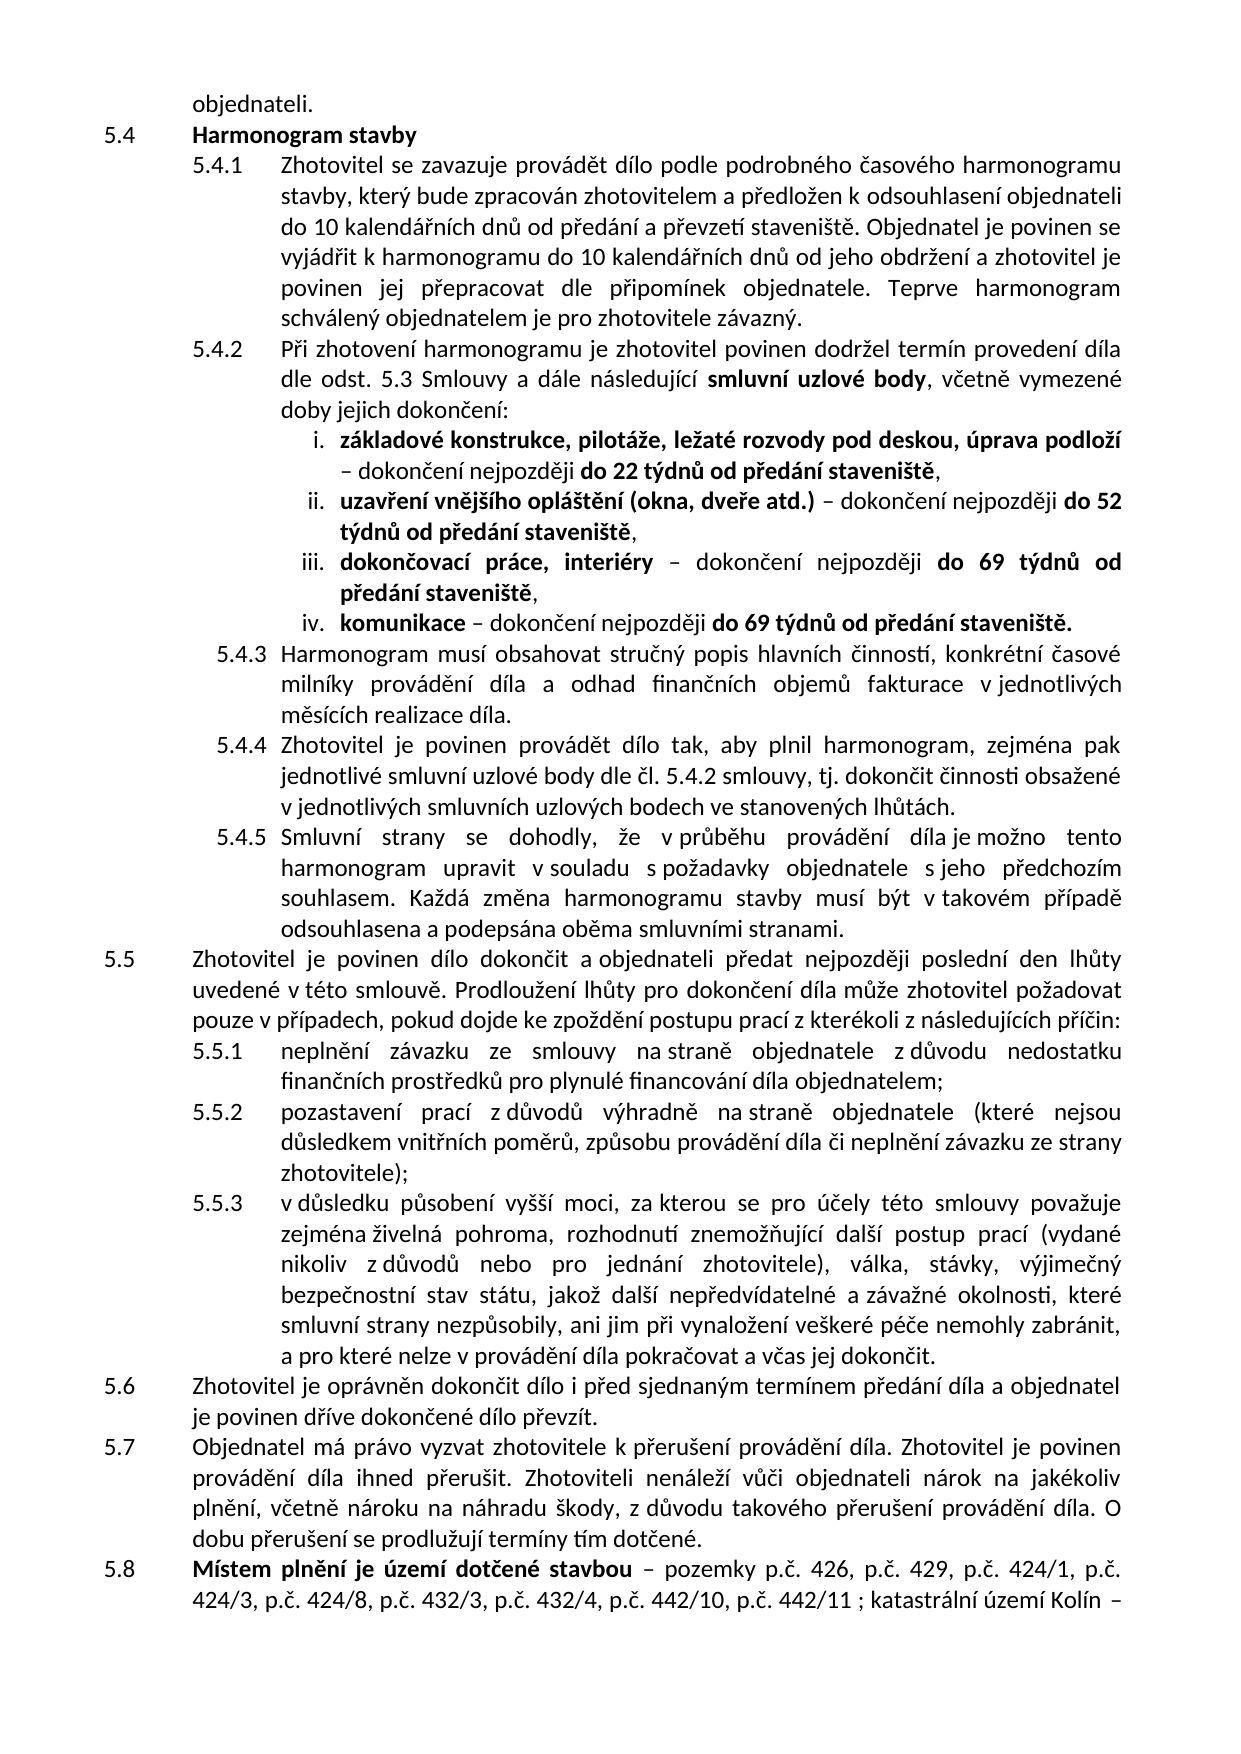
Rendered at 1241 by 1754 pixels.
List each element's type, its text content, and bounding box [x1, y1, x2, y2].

list Zhotovitel je oprávněn dokončit dílo i před sjednaným termínem předání díla a objednatel je povinen dříve dokončené dílo převzít. [103, 1371, 1122, 1432]
list uzavření vnějšího opláštění (okna, dveře atd.) – dokončení nejpozději do 52 týdnů od předání staveniště, [325, 485, 1122, 546]
list komunikace – dokončení nejpozději do 69 týdnů od předání staveniště. [325, 607, 1122, 638]
list Zhotovitel je povinen dílo dokončit a objednateli předat nejpozději poslední den lhůty uvedené v této smlouvě. Prodloužení lhůty pro dokončení díla může zhotovitel požadovat pouze v případech, pokud dojde ke zpoždění postupu prací z kterékoli z následujících příčin: [103, 943, 1122, 1035]
list Zhotovitel se zavazuje provádět dílo podle podrobného časového harmonogramu stavby, který bude zpracován zhotovitelem a předložen k odsouhlasení objednateli do 10 kalendářních dnů od předání a převzetí staveniště. Objednatel je povinen se vyjádřit k harmonogramu do 10 kalendářních dnů od jeho obdržení a zhotovitel je povinen jej přepracovat dle připomínek objednatele. Teprve harmonogram schválený objednatelem je pro zhotovitele závazný. [192, 150, 1122, 333]
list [103, 1554, 1122, 1615]
list v důsledku působení vyšší moci, za kterou se pro účely této smlouvy považuje zejména živelná pohroma, rozhodnutí znemožňující další postup prací (vydané nikoliv z důvodů nebo pro jednání zhotovitele), válka, stávky, výjimečný bezpečnostní stav státu, jakož další nepředvídatelné a závažné okolnosti, které smluvní strany nezpůsobily, ani jim při vynaložení veškeré péče nemohly zabránit, a pro které nelze v provádění díla pokračovat a včas jej dokončit. [192, 1187, 1122, 1371]
list Smluvní strany se dohodly, že v průběhu provádění díla je možno tento harmonogram upravit v souladu s požadavky objednatele s jeho předchozím souhlasem. Každá změna harmonogramu stavby musí být v takovém případě odsouhlasena a podepsána oběma smluvními stranami. [216, 821, 1122, 943]
list pozastavení prací z důvodů výhradně na straně objednatele (které nejsou důsledkem vnitřních poměrů, způsobu provádění díla či neplnění závazku ze strany zhotovitele); [192, 1096, 1122, 1187]
list neplnění závazku ze smlouvy na straně objednatele z důvodu nedostatku finančních prostředků pro plynulé financování díla objednatelem; [192, 1035, 1122, 1096]
list Objednatel má právo vyzvat zhotovitele k přerušení provádění díla. Zhotovitel je povinen provádění díla ihned přerušit. Zhotoviteli nenáleží vůči objednateli nárok na jakékoliv plnění, včetně nároku na náhradu škody, z důvodu takového přerušení provádění díla. O dobu přerušení se prodlužují termíny tím dotčené. [103, 1432, 1122, 1554]
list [103, 89, 1122, 119]
list Harmonogram stavby [103, 119, 1122, 150]
list dokončovací práce, interiéry – dokončení nejpozději do 69 týdnů od předání staveniště, [325, 546, 1122, 607]
list Harmonogram musí obsahovat stručný popis hlavních činností, konkrétní časové milníky provádění díla a odhad finančních objemů fakturace v jednotlivých měsících realizace díla. [216, 638, 1122, 729]
list základové konstrukce, pilotáže, ležaté rozvody pod deskou, úprava podloží – dokončení nejpozději do 22 týdnů od předání staveniště, [325, 424, 1122, 485]
list Zhotovitel je povinen provádět dílo tak, aby plnil harmonogram, zejména pak jednotlivé smluvní uzlové body dle čl. 5.4.2 smlouvy, tj. dokončit činnosti obsažené v jednotlivých smluvních uzlových bodech ve stanovených lhůtách. [216, 729, 1122, 821]
list Při zhotovení harmonogramu je zhotovitel povinen dodržel termín provedení díla dle odst. 5.3 Smlouvy a dále následující smluvní uzlové body, včetně vymezené doby jejich dokončení: [192, 333, 1122, 424]
